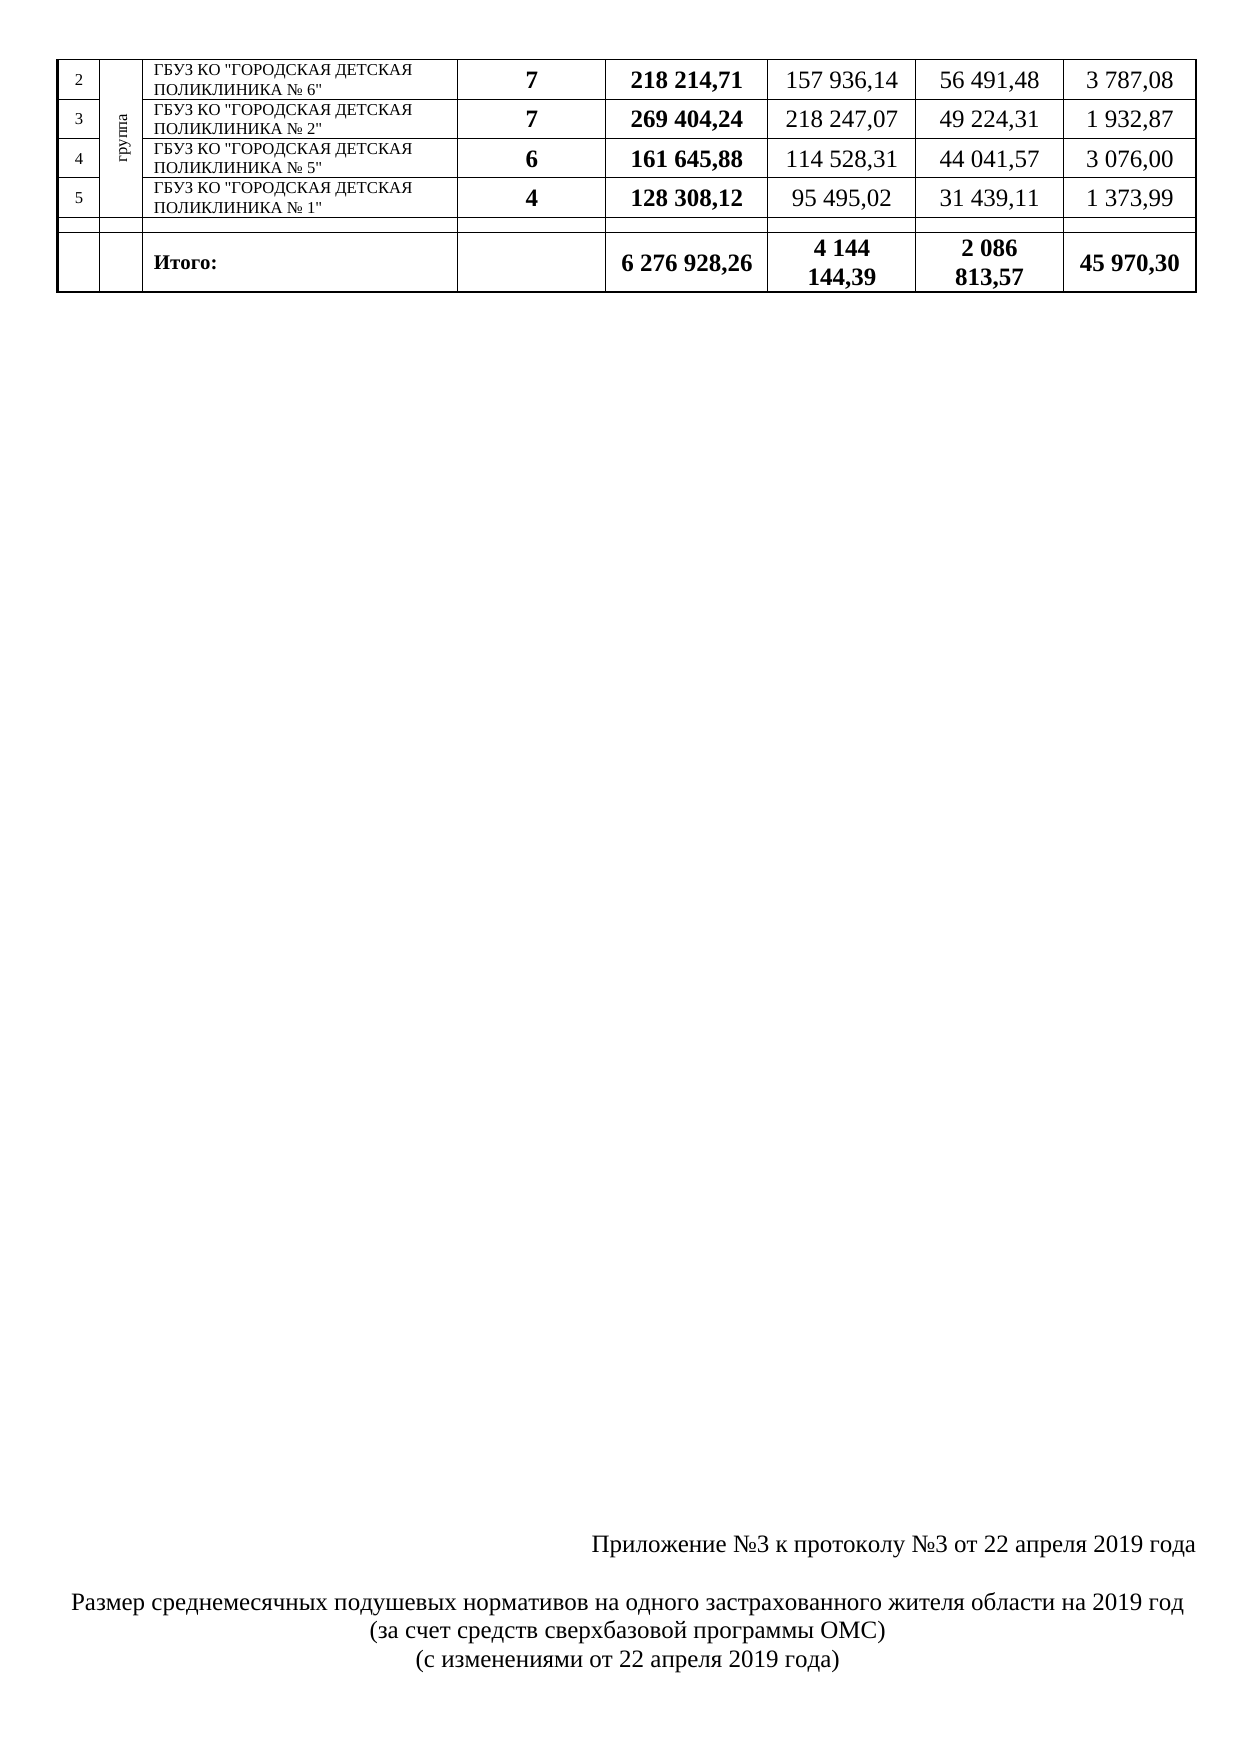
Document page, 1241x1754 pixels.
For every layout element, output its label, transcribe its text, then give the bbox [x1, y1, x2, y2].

table_cell ГБУЗ КО "ГОРОДСКАЯ ДЕТСКАЯ ПОЛИКЛИНИКА № 6" [143, 60, 457, 98]
table_cell 157 936,14 [768, 60, 915, 98]
table_cell 4 [458, 178, 605, 217]
table_cell 1 932,87 [1064, 100, 1195, 138]
table_cell 31 439,11 [916, 178, 1063, 217]
table_cell 161 645,88 [606, 139, 767, 177]
table_cell 7 [458, 100, 605, 138]
table_cell 114 528,31 [768, 139, 915, 177]
table_cell [458, 218, 605, 232]
table_cell 6 276 928,26 [606, 233, 767, 291]
table_cell 3 787,08 [1064, 60, 1195, 98]
table_cell 218 214,71 [606, 60, 767, 98]
table_cell [606, 218, 767, 232]
table_cell [916, 218, 1063, 232]
table_cell ГБУЗ КО "ГОРОДСКАЯ ДЕТСКАЯ ПОЛИКЛИНИКА № 1" [143, 178, 457, 217]
table_cell 3 [59, 100, 99, 138]
table_cell 128 308,12 [606, 178, 767, 217]
table_cell 1 373,99 [1064, 178, 1195, 217]
table_cell 2 086 813,57 [916, 233, 1063, 291]
table_cell 6 [458, 139, 605, 177]
table_cell [59, 218, 99, 232]
text Приложение №3 к протоколу №3 от 22 апреля 2019 года [59, 1529, 1196, 1558]
table_cell [143, 218, 457, 232]
table_cell 5 группа [100, 60, 142, 217]
table_cell 7 [458, 60, 605, 98]
table_cell 49 224,31 [916, 100, 1063, 138]
table_cell [458, 233, 605, 291]
table_cell 45 970,30 [1064, 233, 1195, 291]
table_cell Итого: [143, 233, 457, 291]
table_cell [59, 233, 99, 291]
table_cell 4 144 144,39 [768, 233, 915, 291]
table_cell 4 [59, 139, 99, 177]
text Размер среднемесячных подушевых нормативов на одного застрахованного жителя области на 2019 год [59, 1587, 1196, 1615]
table_cell 269 404,24 [606, 100, 767, 138]
table_cell [100, 218, 142, 232]
table_cell 218 247,07 [768, 100, 915, 138]
text (за счет средств сверхбазовой программы ОМС) [59, 1615, 1196, 1644]
table_cell [1064, 218, 1195, 232]
table_cell [100, 233, 142, 291]
table_cell 2 [59, 60, 99, 98]
table_cell ГБУЗ КО "ГОРОДСКАЯ ДЕТСКАЯ ПОЛИКЛИНИКА № 5" [143, 139, 457, 177]
table_cell ГБУЗ КО "ГОРОДСКАЯ ДЕТСКАЯ ПОЛИКЛИНИКА № 2" [143, 100, 457, 138]
text (с изменениями от 22 апреля 2019 года) [59, 1644, 1196, 1673]
table_cell 5 [59, 178, 99, 217]
table_cell [768, 218, 915, 232]
table_cell 56 491,48 [916, 60, 1063, 98]
table_cell 95 495,02 [768, 178, 915, 217]
table_cell 3 076,00 [1064, 139, 1195, 177]
table_cell 44 041,57 [916, 139, 1063, 177]
